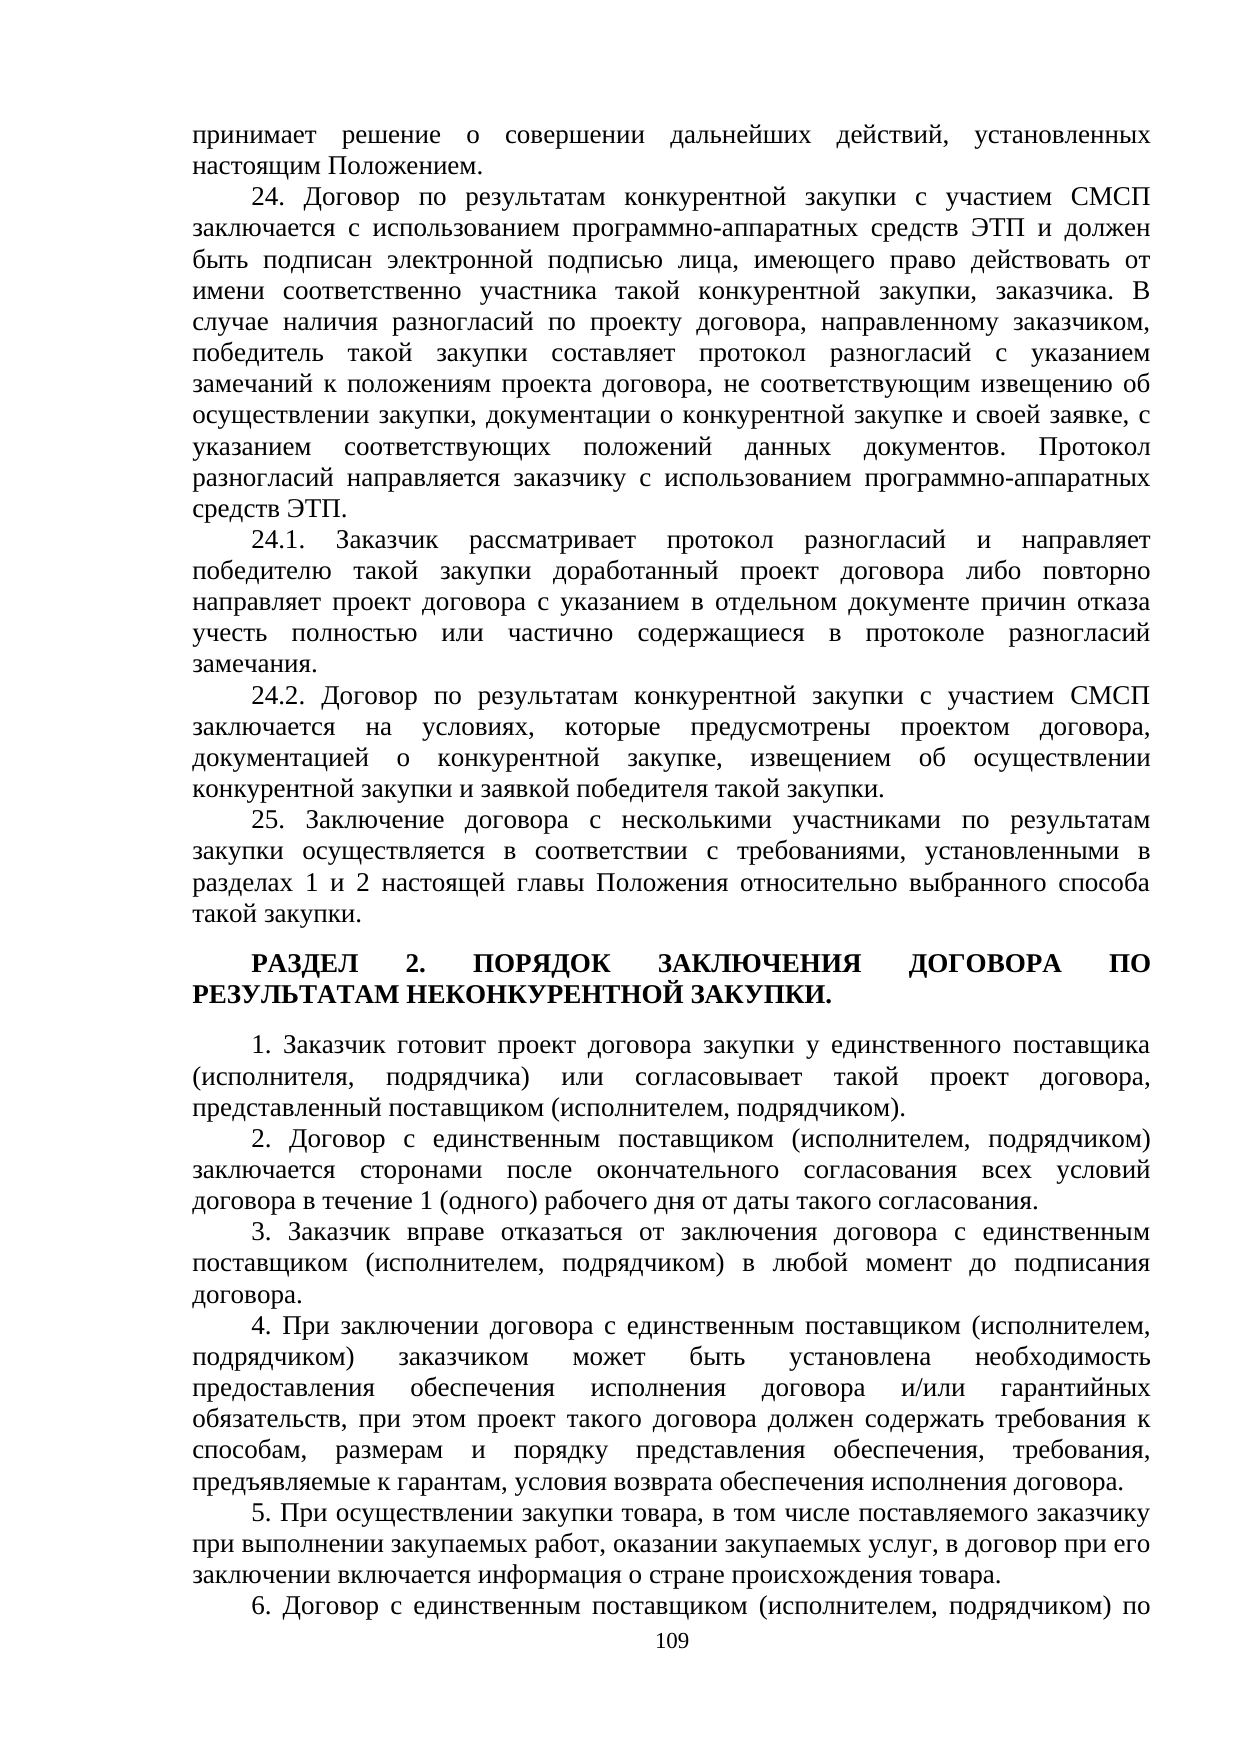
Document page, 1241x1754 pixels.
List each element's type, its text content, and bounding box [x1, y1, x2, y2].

text 1. Заказчик готовит проект договора закупки у единственного поставщика (исполнителя, подрядчика) или согласовывает такой проект договора, представленный поставщиком (исполнителем, подрядчиком). [192, 1028, 1152, 1122]
list 5. При осуществлении закупки товара, в том числе поставляемого заказчику при выполнении закупаемых работ, оказании закупаемых услуг, в договор при его заключении включается информация о стране происхождения товара. [192, 1496, 1152, 1589]
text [192, 1589, 1152, 1620]
text РАЗДЕЛ 2. ПОРЯДОК ЗАКЛЮЧЕНИЯ ДОГОВОРА ПО РЕЗУЛЬТАТАМ НЕКОНКУРЕНТНОЙ ЗАКУПКИ. [192, 947, 1152, 1009]
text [192, 118, 1152, 180]
text 2. Договор с единственным поставщиком (исполнителем, подрядчиком) заключается сторонами после окончательного согласования всех условий договора в течение 1 (одного) рабочего дня от даты такого согласования. [192, 1122, 1152, 1215]
text 24. Договор по результатам конкурентной закупки с участием СМСП заключается с использованием программно-аппаратных средств ЭТП и должен быть подписан электронной подписью лица, имеющего право действовать от имени соответственно участника такой конкурентной закупки, заказчика. В случае наличия разногласий по проекту договора, направленному заказчиком, победитель такой закупки составляет протокол разногласий с указанием замечаний к положениям проекта договора, не соответствующим извещению об осуществлении закупки, документации о конкурентной закупке и своей заявке, с указанием соответствующих положений данных документов. Протокол разногласий направляется заказчику с использованием программно-аппаратных средств ЭТП. [192, 180, 1152, 523]
text 24.2. Договор по результатам конкурентной закупки с участием СМСП заключается на условиях, которые предусмотрены проектом договора, документацией о конкурентной закупке, извещением об осуществлении конкурентной закупки и заявкой победителя такой закупки. [192, 679, 1152, 803]
text 3. Заказчик вправе отказаться от заключения договора с единственным поставщиком (исполнителем, подрядчиком) в любой момент до подписания договора. [192, 1215, 1152, 1309]
text 25. Заключение договора с несколькими участниками по результатам закупки осуществляется в соответствии с требованиями, установленными в разделах 1 и 2 настоящей главы Положения относительно выбранного способа такой закупки. [192, 803, 1152, 928]
text 24.1. Заказчик рассматривает протокол разногласий и направляет победителю такой закупки доработанный проект договора либо повторно направляет проект договора с указанием в отдельном документе причин отказа учесть полностью или частично содержащиеся в протоколе разногласий замечания. [192, 523, 1152, 679]
text 4. При заключении договора с единственным поставщиком (исполнителем, подрядчиком) заказчиком может быть установлена необходимость предоставления обеспечения исполнения договора и/или гарантийных обязательств, при этом проект такого договора должен содержать требования к способам, размерам и порядку представления обеспечения, требования, предъявляемые к гарантам, условия возврата обеспечения исполнения договора. [192, 1309, 1152, 1496]
